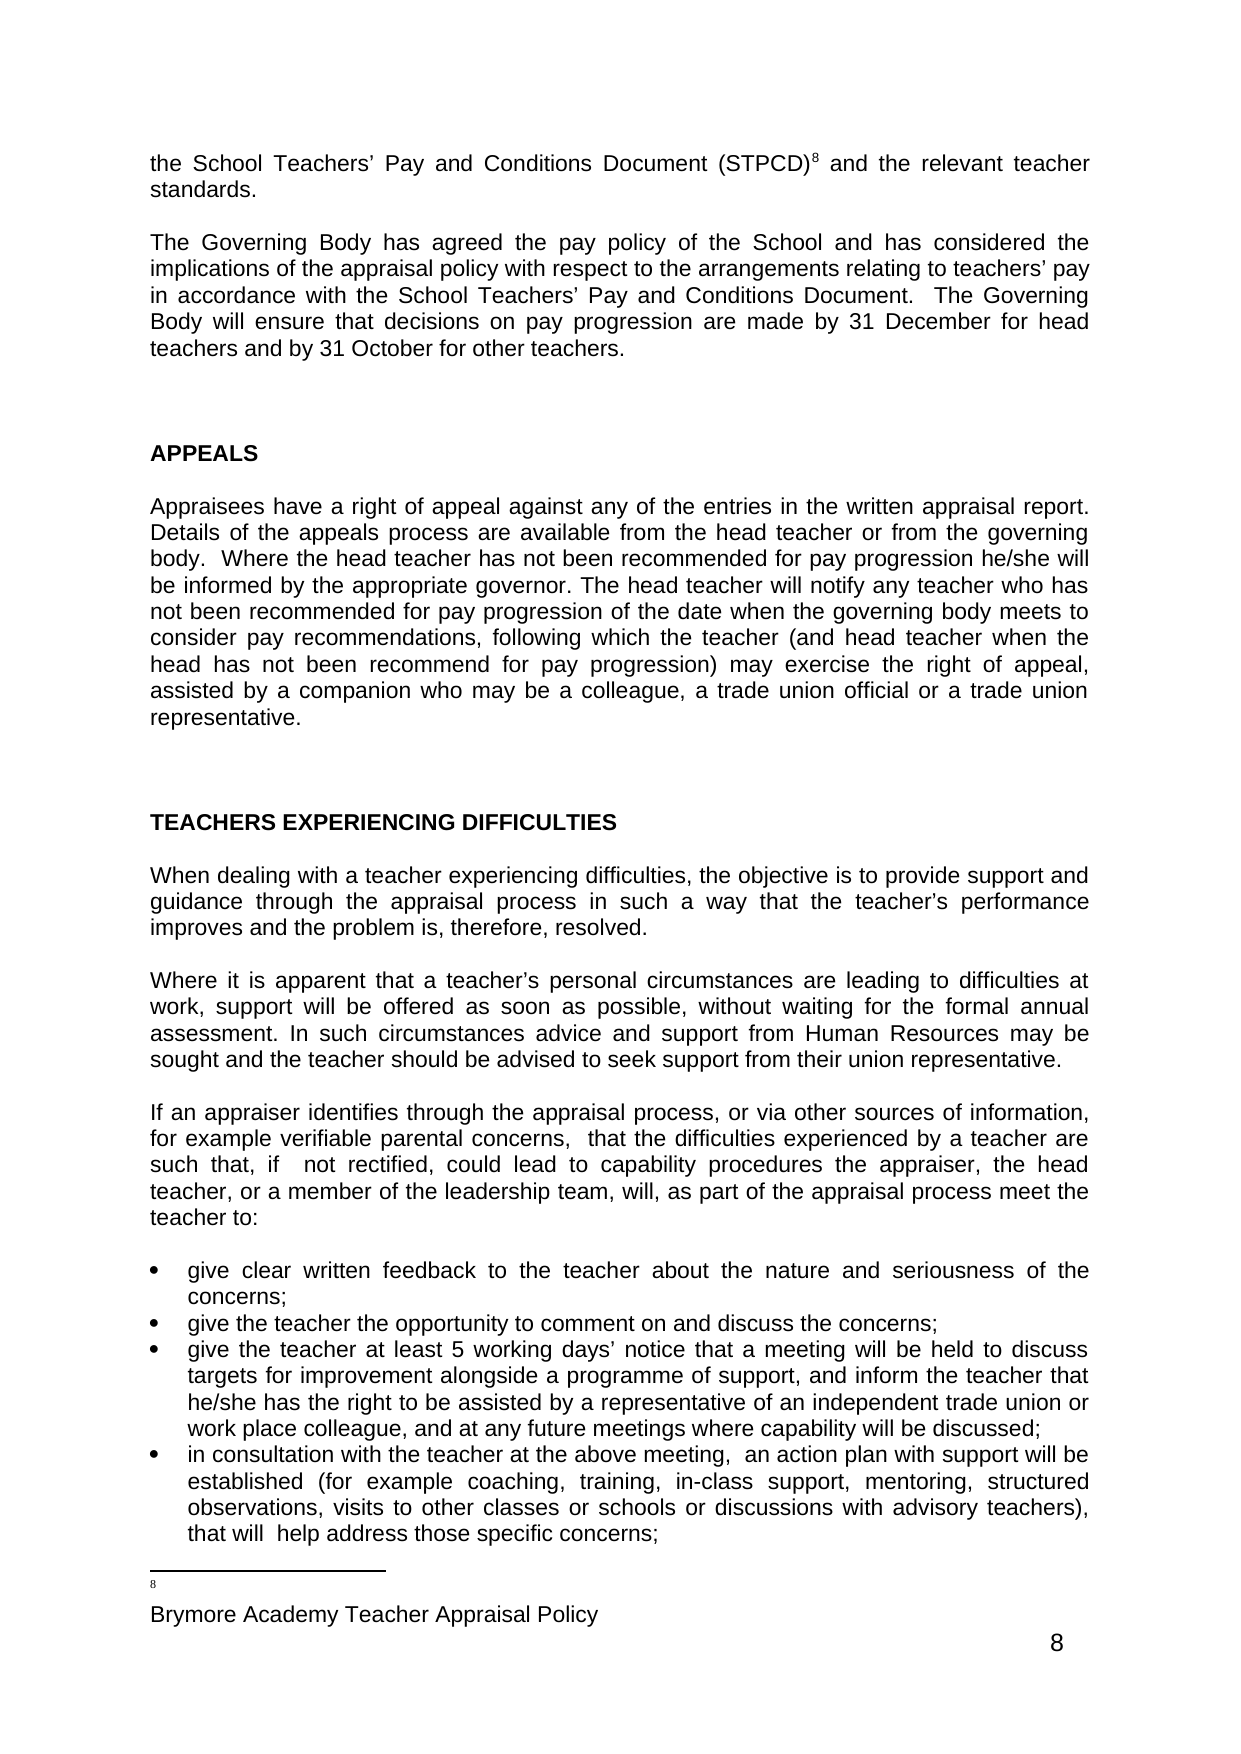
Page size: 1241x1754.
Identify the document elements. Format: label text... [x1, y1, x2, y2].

text Where it is apparent that a teacher’s personal circumstances are leading to difficulties at work, support will be offered as soon as possible, without waiting for the formal annual assessment. In such circumstances advice and support from Human Resources may be sought and the teacher should be advised to seek support from their union representative. [150, 967, 1090, 1072]
text When dealing with a teacher experiencing difficulties, the objective is to provide support and guidance through the appraisal process in such a way that the teacher’s performance improves and the problem is, therefore, resolved. [150, 862, 1090, 941]
text TEACHERS EXPERIENCING DIFFICULTIES [150, 809, 1090, 835]
list in consultation with the teacher at the above meeting, an action plan with support will be established (for example coaching, training, in-class support, mentoring, structured observations, visits to other classes or schools or discussions with advisory teachers), that will help address those specific concerns; [150, 1441, 1090, 1547]
text Appraisees have a right of appeal against any of the entries in the written appraisal report. Details of the appeals process are available from the head teacher or from the governing body. Where the head teacher has not been recommended for pay progression he/she will be informed by the appropriate governor. The head teacher will notify any teacher who has not been recommended for pay progression of the date when the governing body meets to consider pay recommendations, following which the teacher (and head teacher when the head has not been recommend for pay progression) may exercise the right of appeal, assisted by a companion who may be a colleague, a trade union official or a trade union representative. [150, 493, 1090, 730]
text The Governing Body has agreed the pay policy of the School and has considered the implications of the appraisal policy with respect to the arrangements relating to teachers’ pay in accordance with the School Teachers’ Pay and Conditions Document. The Governing Body will ensure that decisions on pay progression are made by 31 December for head teachers and by 31 October for other teachers. [150, 229, 1090, 361]
text If an appraiser identifies through the appraisal process, or via other sources of information, for example verifiable parental concerns, that the difficulties experienced by a teacher are such that, if not rectified, could lead to capability procedures the appraiser, the head teacher, or a member of the leadership team, will, as part of the appraisal process meet the teacher to: [150, 1099, 1090, 1231]
list give clear written feedback to the teacher about the nature and seriousness of the concerns; [150, 1257, 1090, 1309]
list give the teacher the opportunity to comment on and discuss the concerns; [150, 1309, 1090, 1336]
list give the teacher at least 5 working days’ notice that a meeting will be held to discuss targets for improvement alongside a programme of support, and inform the teacher that he/she has the right to be assisted by a representative of an independent trade union or work place colleague, and at any future meetings where capability will be discussed; [150, 1336, 1090, 1441]
text APPEALS [150, 440, 1090, 466]
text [150, 150, 1090, 203]
